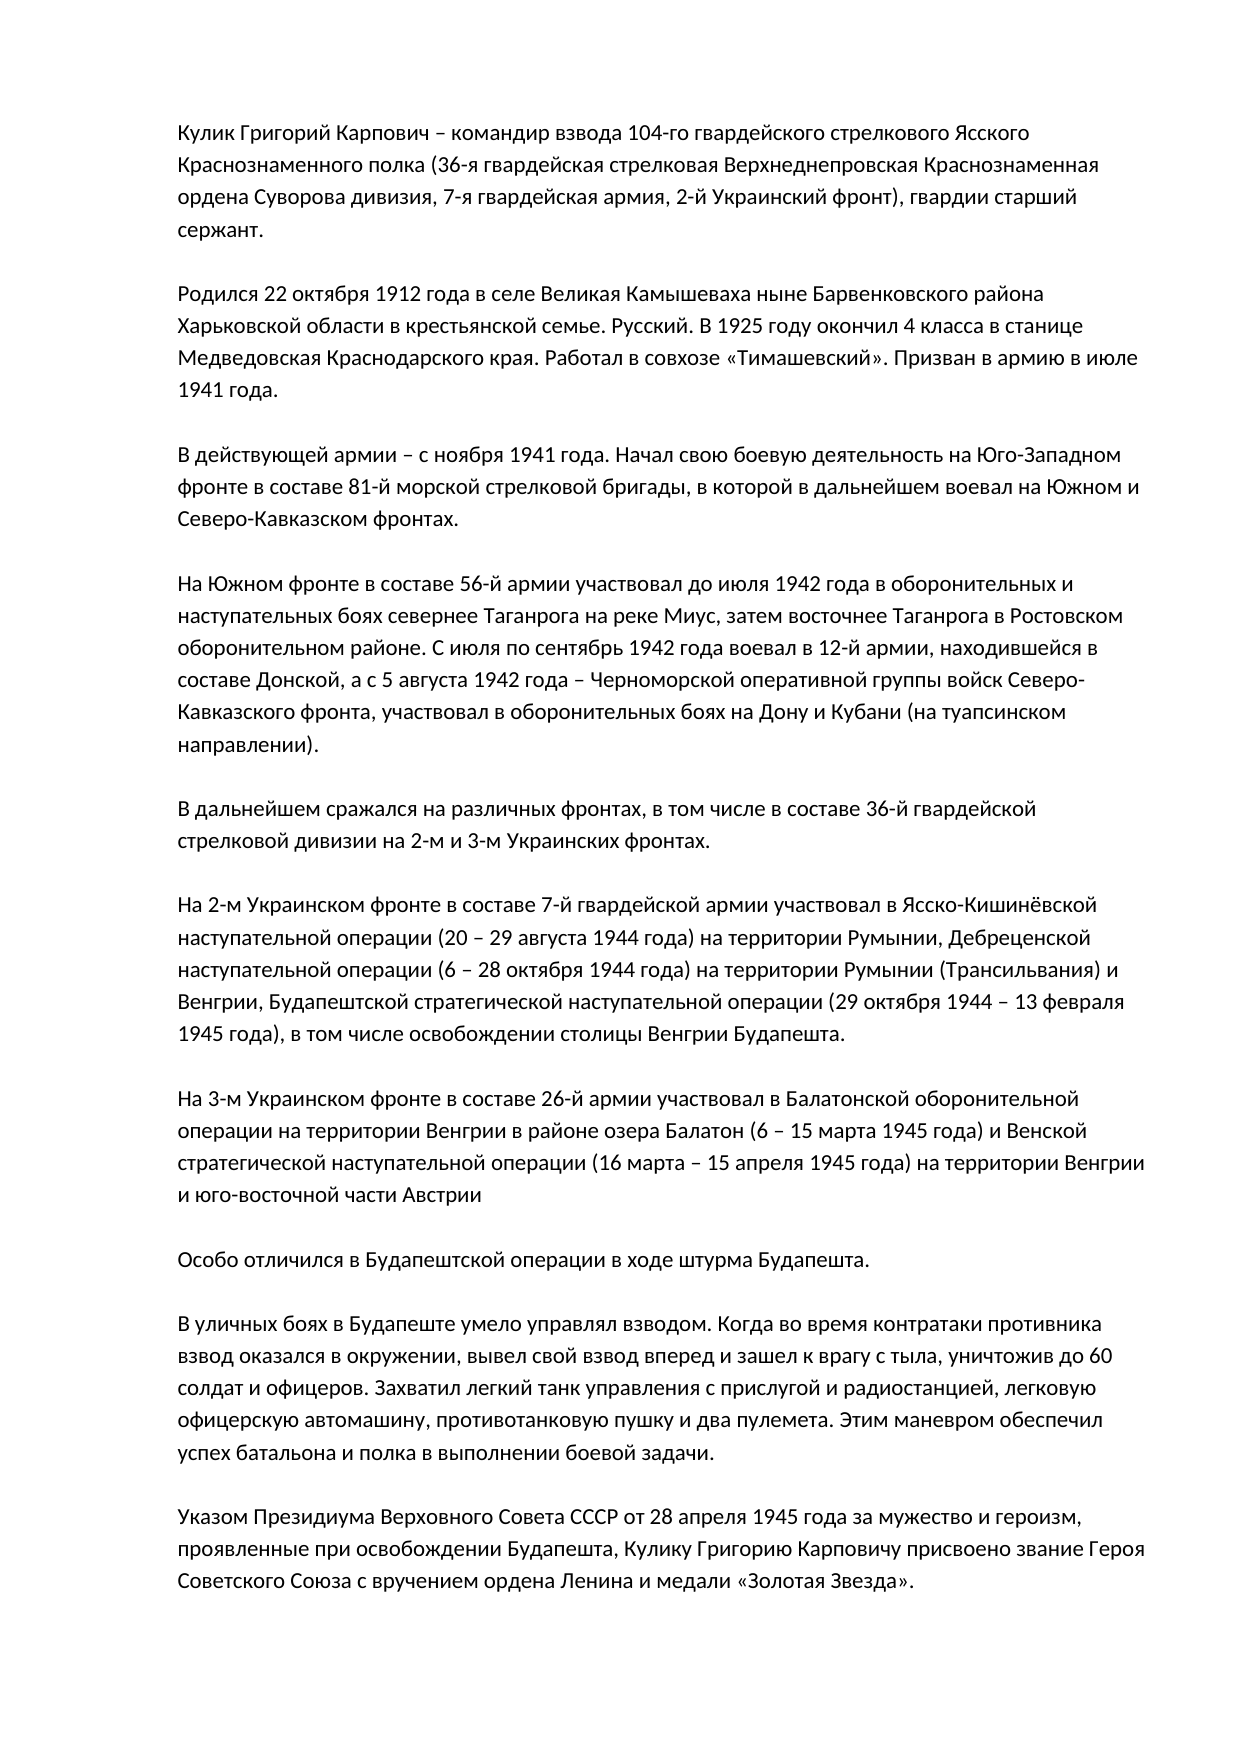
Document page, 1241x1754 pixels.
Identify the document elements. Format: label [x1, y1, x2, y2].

text [177, 118, 1152, 1627]
